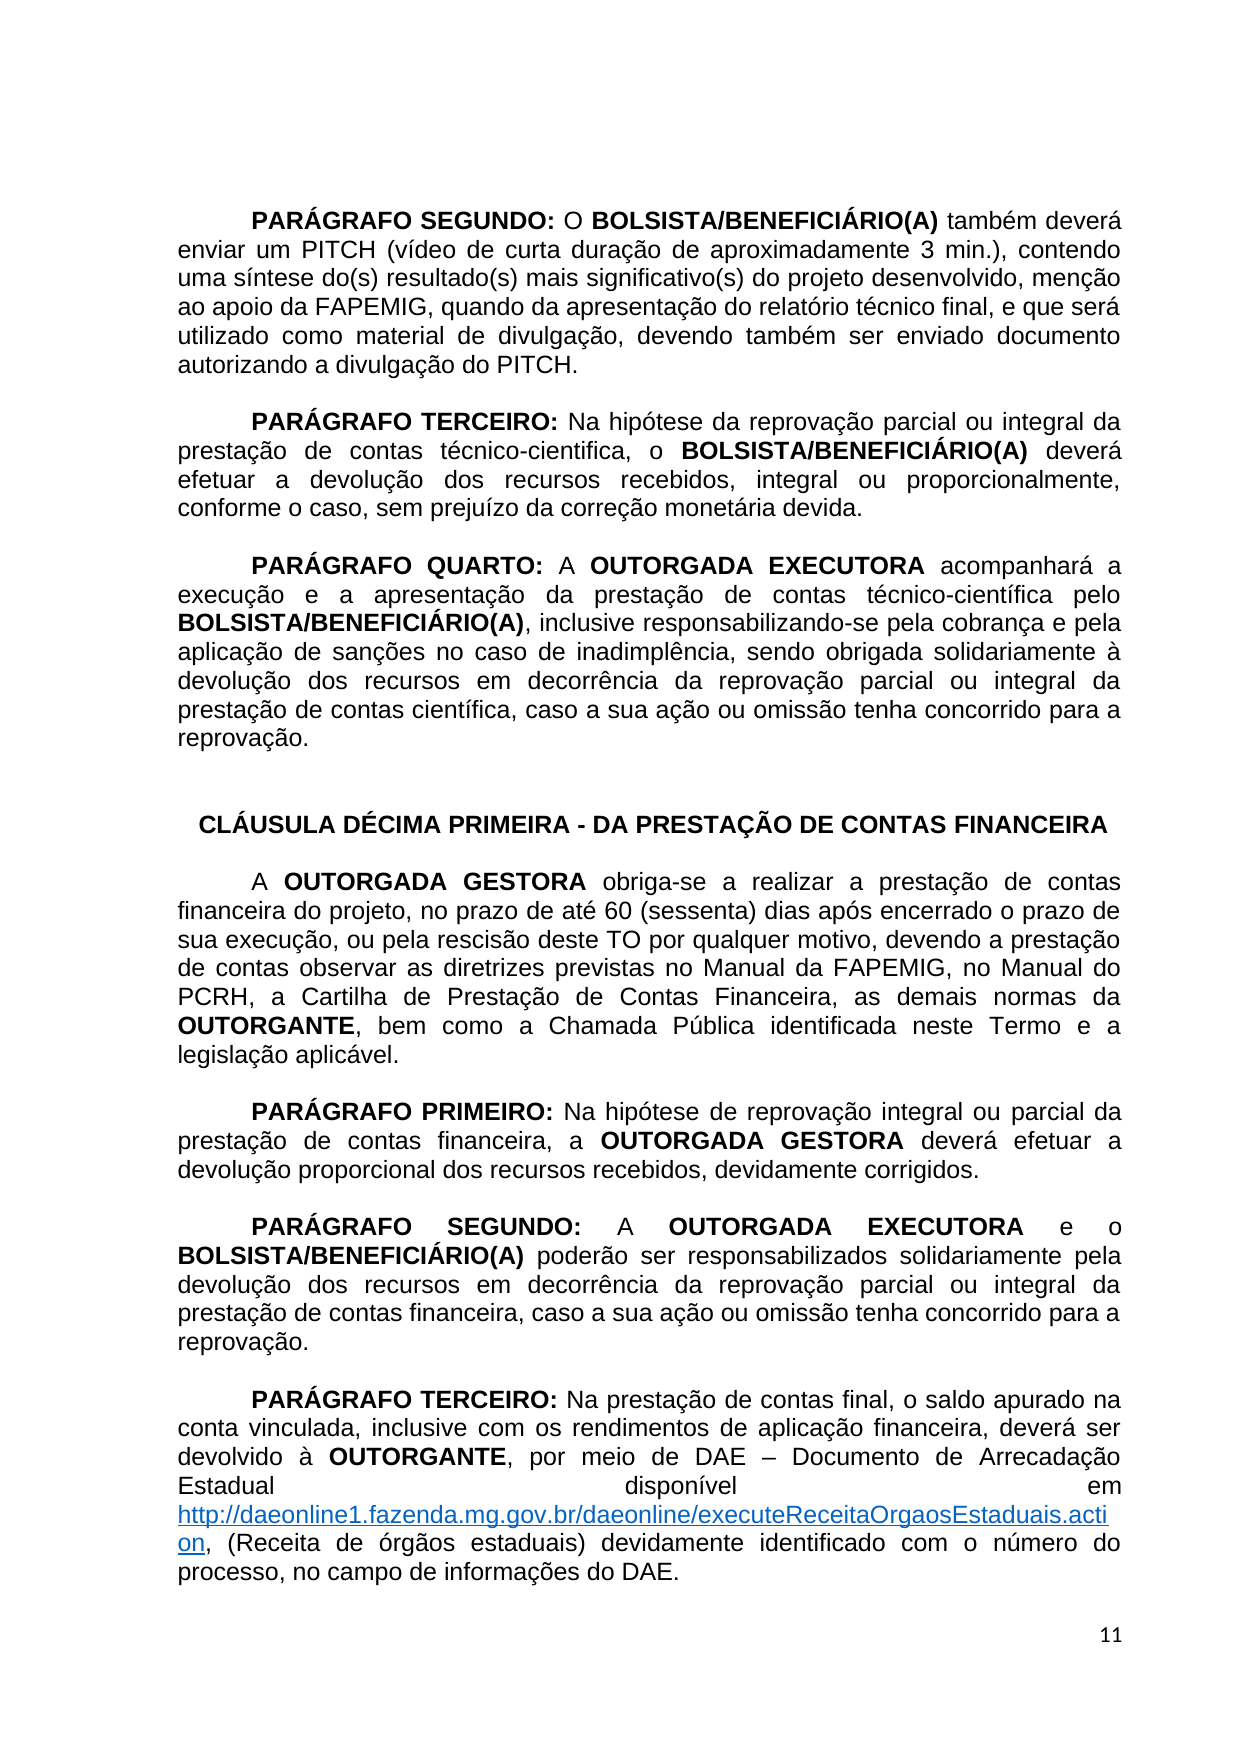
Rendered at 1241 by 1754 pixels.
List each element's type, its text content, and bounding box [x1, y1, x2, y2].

text PARÁGRAFO SEGUNDO: A OUTORGADA EXECUTORA e o BOLSISTA/BENEFICIÁRIO(A) poderão ser responsabilizados solidariamente pela devolução dos recursos em decorrência da reprovação parcial ou integral da prestação de contas financeira, caso a sua ação ou omissão tenha concorrido para a reprovação. [177, 1212, 1122, 1356]
text PARÁGRAFO SEGUNDO: O BOLSISTA/BENEFICIÁRIO(A) também deverá enviar um PITCH (vídeo de curta duração de aproximadamente 3 min.), contendo uma síntese do(s) resultado(s) mais significativo(s) do projeto desenvolvido, menção ao apoio da FAPEMIG, quando da apresentação do relatório técnico final, e que será utilizado como material de divulgação, devendo também ser enviado documento autorizando a divulgação do PITCH. [177, 206, 1122, 378]
text PARÁGRAFO PRIMEIRO: Na hipótese de reprovação integral ou parcial da prestação de contas financeira, a OUTORGADA GESTORA deverá efetuar a devolução proporcional dos recursos recebidos, devidamente corrigidos. [177, 1097, 1122, 1183]
text PARÁGRAFO TERCEIRO: Na hipótese da reprovação parcial ou integral da prestação de contas técnico-cientifica, o BOLSISTA/BENEFICIÁRIO(A) deverá efetuar a devolução dos recursos recebidos, integral ou proporcionalmente, conforme o caso, sem prejuízo da correção monetária devida. [177, 407, 1122, 522]
text CLÁUSULA DÉCIMA PRIMEIRA - DA PRESTAÇÃO DE CONTAS FINANCEIRA [177, 810, 1122, 838]
text PARÁGRAFO QUARTO: A OUTORGADA EXECUTORA acompanhará a execução e a apresentação da prestação de contas técnico-científica pelo BOLSISTA/BENEFICIÁRIO(A), inclusive responsabilizando-se pela cobrança e pela aplicação de sanções no caso de inadimplência, sendo obrigada solidariamente à devolução dos recursos em decorrência da reprovação parcial ou integral da prestação de contas científica, caso a sua ação ou omissão tenha concorrido para a reprovação. [177, 551, 1122, 752]
text PARÁGRAFO TERCEIRO: Na prestação de contas final, o saldo apurado na conta vinculada, inclusive com os rendimentos de aplicação financeira, deverá ser devolvido à OUTORGANTE, por meio de DAE – Documento de Arrecadação Estadual disponível em http://daeonline1.fazenda.mg.gov.br/daeonline/executeReceitaOrgaosEstaduais.action, (Receita de órgãos estaduais) devidamente identificado com o número do processo, no campo de informações do DAE. [177, 1385, 1122, 1586]
text A OUTORGADA GESTORA obriga-se a realizar a prestação de contas financeira do projeto, no prazo de até 60 (sessenta) dias após encerrado o prazo de sua execução, ou pela rescisão deste TO por qualquer motivo, devendo a prestação de contas observar as diretrizes previstas no Manual da FAPEMIG, no Manual do PCRH, a Cartilha de Prestação de Contas Financeira, as demais normas da OUTORGANTE, bem como a Chamada Pública identificada neste Termo e a legislação aplicável. [177, 867, 1122, 1068]
